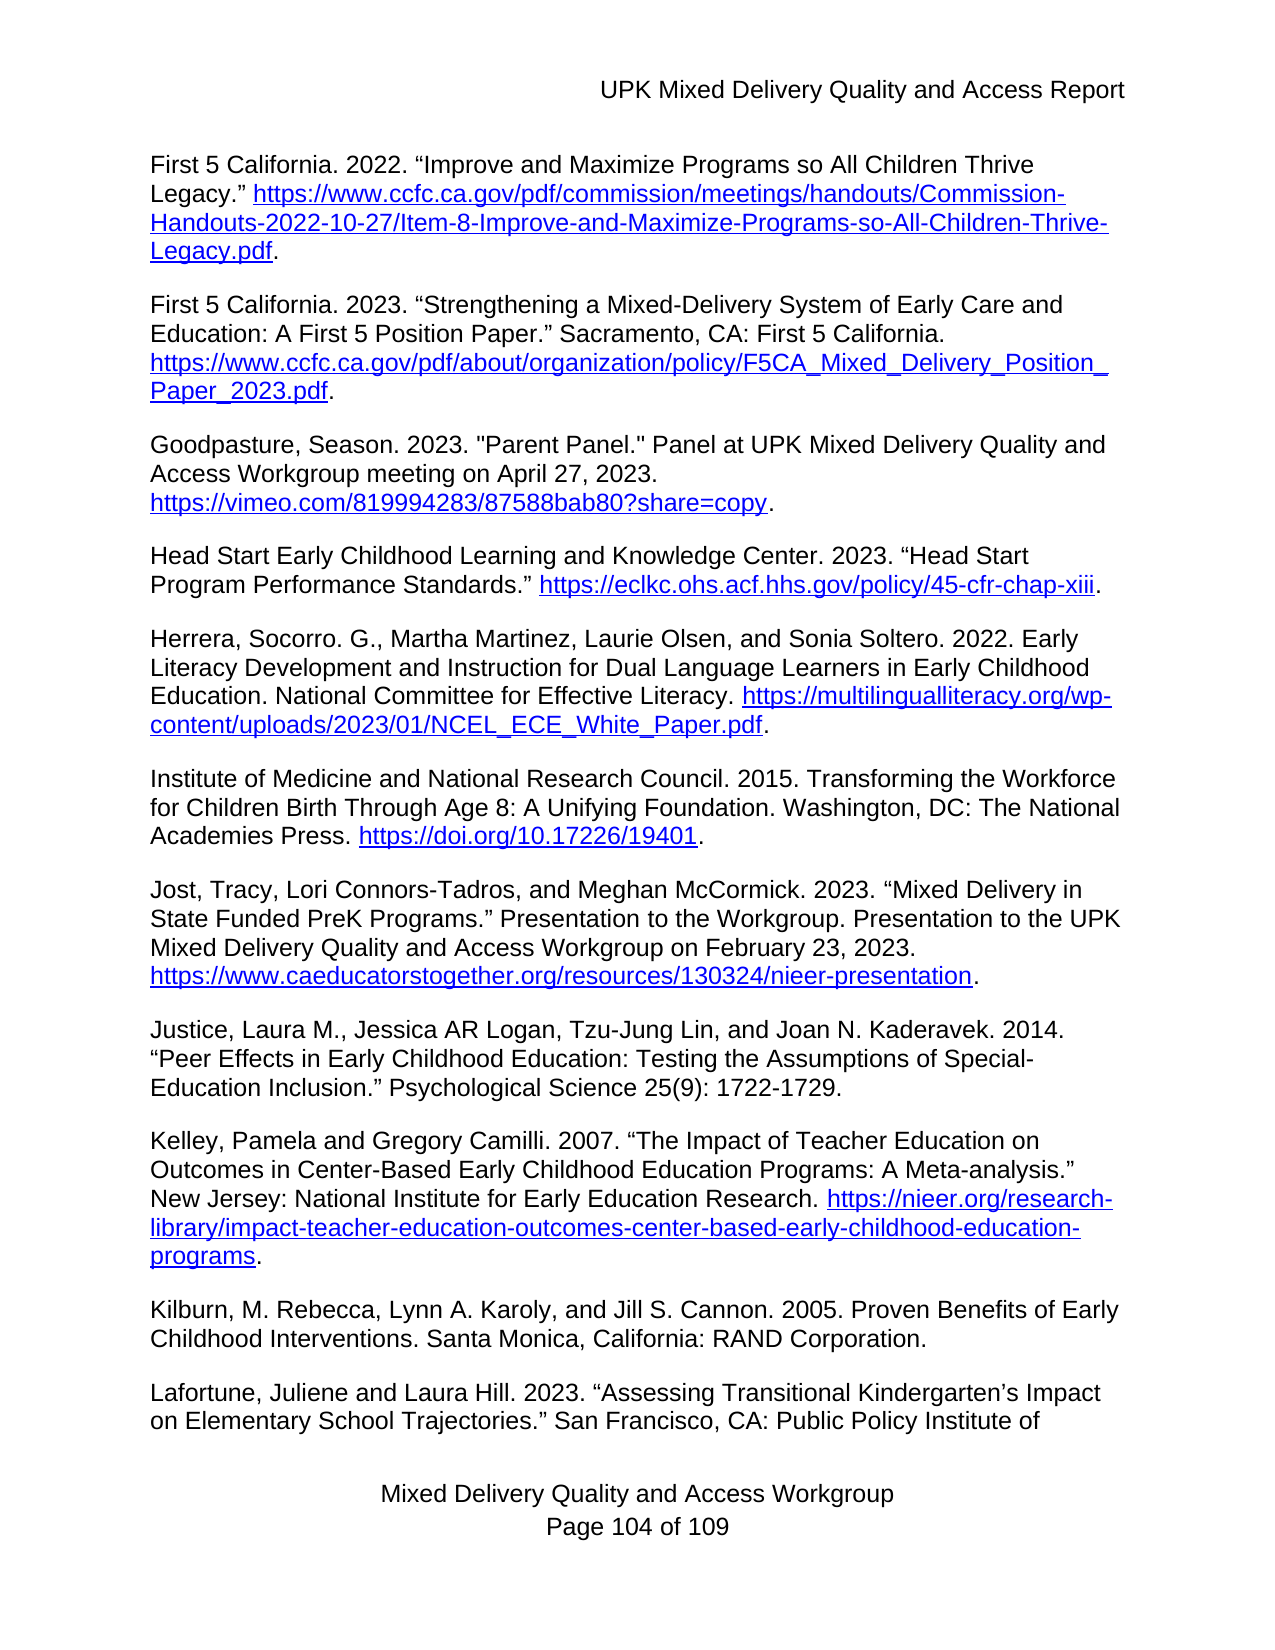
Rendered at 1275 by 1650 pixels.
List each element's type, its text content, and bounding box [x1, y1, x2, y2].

text First 5 California. 2023. “Strengthening a Mixed-Delivery System of Early Care and Education: A First 5 Position Paper.” Sacramento, CA: First 5 California. https://www.ccfc.ca.gov/pdf/about/organization/policy/F5CA_Mixed_Delivery_Position_Paper_2023.pdf. [150, 290, 1125, 405]
text Head Start Early Childhood Learning and Knowledge Center. 2023. “Head Start Program Performance Standards.” https://eclkc.ohs.acf.hhs.gov/policy/45-cfr-chap-xiii. [150, 541, 1125, 599]
text First 5 California. 2022. “Improve and Maximize Programs so All Children Thrive Legacy.” https://www.ccfc.ca.gov/pdf/commission/meetings/handouts/Commission-Handouts-2022-10-27/Item-8-Improve-and-Maximize-Programs-so-All-Children-Thrive-Legacy.pdf. [150, 150, 1125, 265]
text Goodpasture, Season. 2023. "Parent Panel." Panel at UPK Mixed Delivery Quality and Access Workgroup meeting on April 27, 2023. https://vimeo.com/819994283/87588bab80?share=copy. [150, 430, 1125, 516]
text Kelley, Pamela and Gregory Camilli. 2007. “The Impact of Teacher Education on Outcomes in Center-Based Early Childhood Education Programs: A Meta-analysis.” New Jersey: National Institute for Early Education Research. https://nieer.org/research-library/impact-teacher-education-outcomes-center-based-early-childhood-education-programs. [150, 1126, 1125, 1270]
text Herrera, Socorro. G., Martha Martinez, Laurie Olsen, and Sonia Soltero. 2022. Early Literacy Development and Instruction for Dual Language Learners in Early Childhood Education. National Committee for Effective Literacy. https://multilingualliteracy.org/wp-content/uploads/2023/01/NCEL_ECE_White_Paper.pdf. [150, 624, 1125, 739]
text Kilburn, M. Rebecca, Lynn A. Karoly, and Jill S. Cannon. 2005. Proven Benefits of Early Childhood Interventions. Santa Monica, California: RAND Corporation. [150, 1295, 1125, 1352]
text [150, 1377, 1125, 1435]
text Jost, Tracy, Lori Connors-Tadros, and Meghan McCormick. 2023. “Mixed Delivery in State Funded PreK Programs.” Presentation to the Workgroup. Presentation to the UPK Mixed Delivery Quality and Access Workgroup on February 23, 2023. https://www.caeducatorstogether.org/resources/130324/nieer-presentation. [150, 875, 1125, 990]
text Justice, Laura M., Jessica AR Logan, Tzu-Jung Lin, and Joan N. Kaderavek. 2014. “Peer Effects in Early Childhood Education: Testing the Assumptions of Special-Education Inclusion.” Psychological Science 25(9): 1722-1729. [150, 1015, 1125, 1101]
text Institute of Medicine and National Research Council. 2015. Transforming the Workforce for Children Birth Through Age 8: A Unifying Foundation. Washington, DC: The National Academies Press. https://doi.org/10.17226/19401. [150, 764, 1125, 850]
